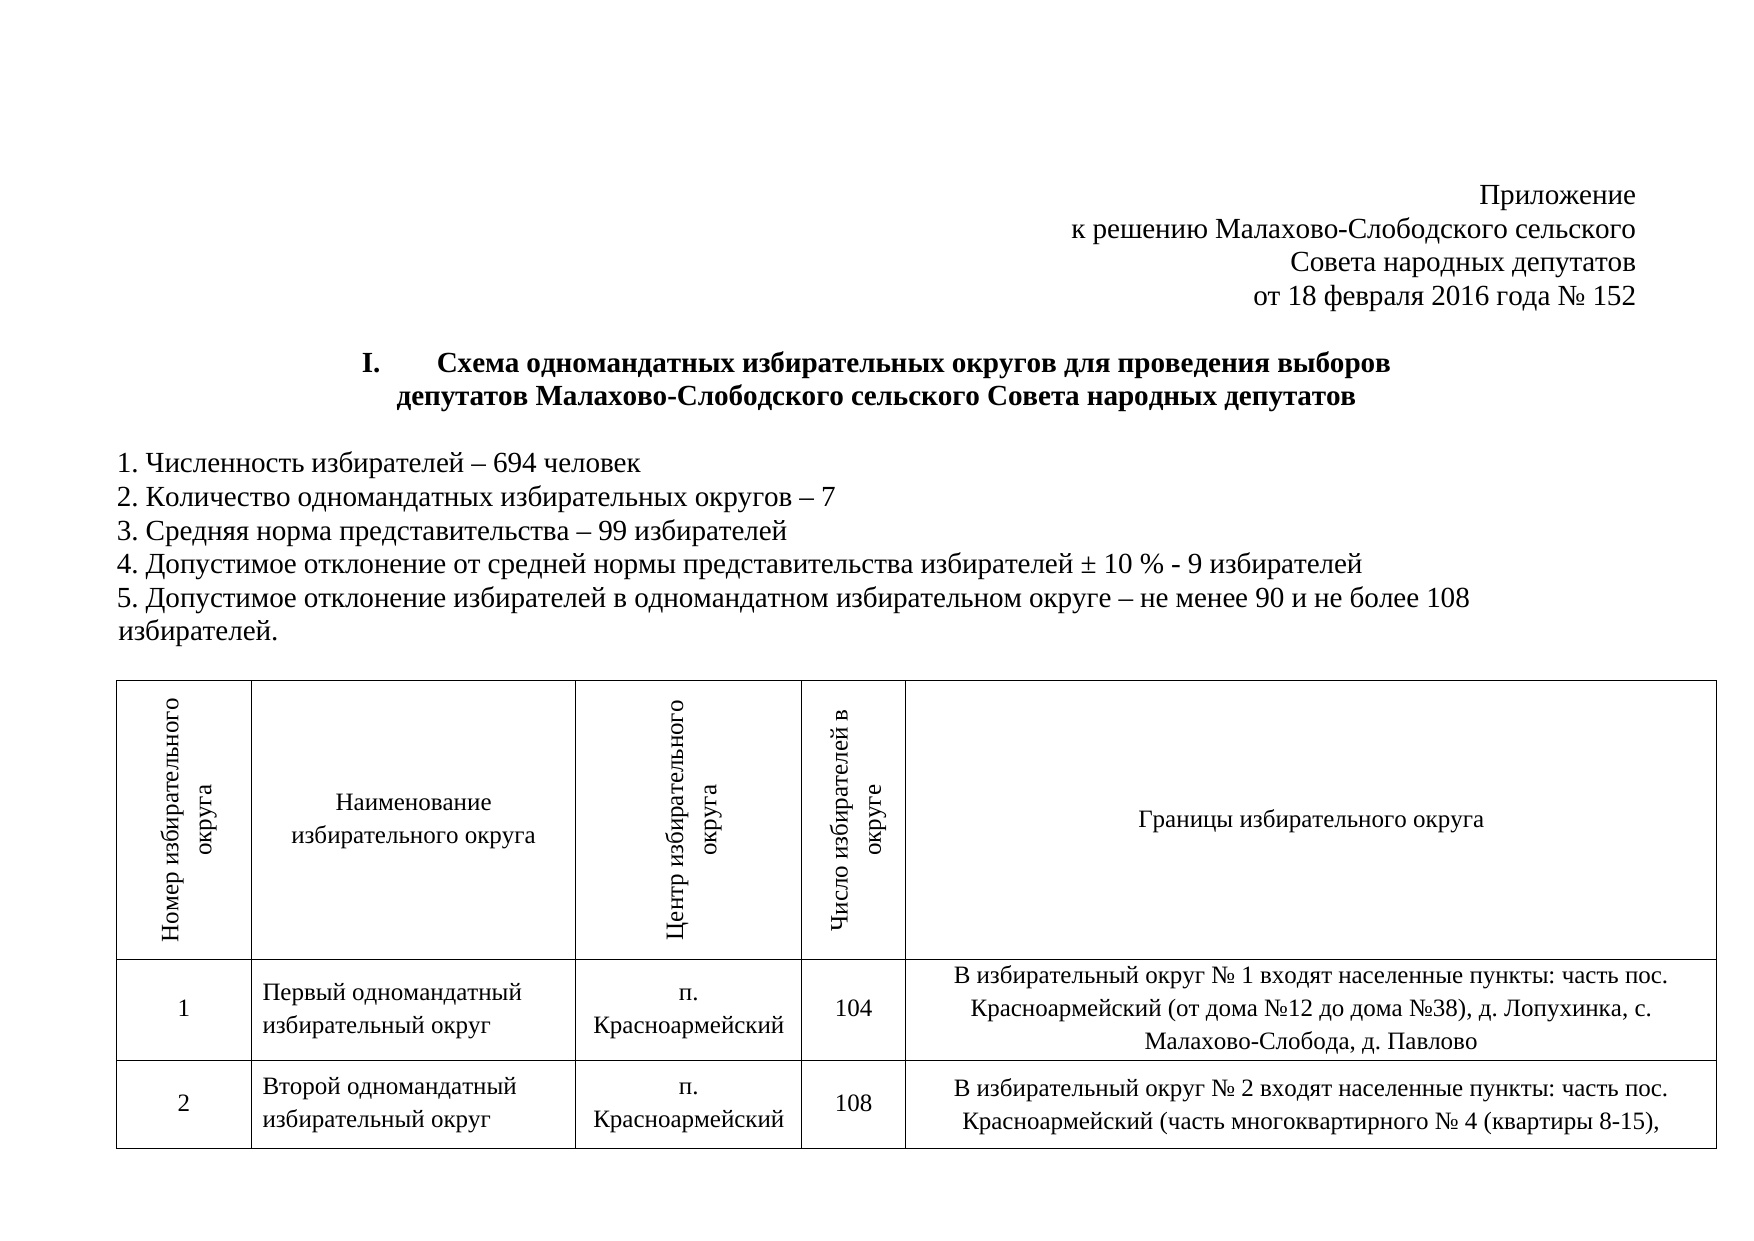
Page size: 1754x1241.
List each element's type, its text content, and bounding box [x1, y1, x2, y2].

text 3. Средняя норма представительства – 99 избирателей [117, 513, 1636, 546]
table_header Число избирателей в округе [802, 681, 905, 959]
table_header Наименование избирательного округа [252, 681, 575, 959]
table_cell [906, 1061, 1716, 1148]
text 2. Количество одномандатных избирательных округов – 7 [117, 479, 1636, 513]
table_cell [252, 1061, 575, 1148]
table_cell 2 [117, 1061, 251, 1148]
table_cell 108 [802, 1061, 905, 1148]
table_cell 1 [117, 960, 251, 1059]
text от 18 февраля 2016 года № 152 [1048, 278, 1636, 311]
table_cell Первый одномандатный избирательный округ [252, 960, 575, 1059]
text депутатов Малахово-Слободского сельского Совета народных депутатов [117, 378, 1636, 412]
text к решению Малахово-Слободского сельского Совета народных депутатов [1048, 211, 1636, 278]
text 5. Допустимое отклонение избирателей в одномандатном избирательном округе – не менее 90 и не более 108 избирателей. [117, 580, 1636, 647]
table_cell В избирательный округ № 1 входят населенные пункты: часть пос. Красноармейский (от дома №12 до дома №38), д. Лопухинка, с. Малахово-Слобода, д. Павлово [906, 960, 1716, 1059]
text Приложение [118, 177, 1636, 211]
text 4. Допустимое отклонение от средней нормы представительства избирателей ± 10 % - 9 избирателей [117, 546, 1636, 580]
table_cell 104 [802, 960, 905, 1059]
table_header Границы избирательного округа [906, 681, 1716, 959]
table_header Центр избирательного округа [576, 681, 801, 959]
list Схема одномандатных избирательных округов для проведения выборов [117, 345, 1636, 378]
table_header Номер избирательного округа [117, 681, 251, 959]
text 1. Численность избирателей – 694 человек [117, 446, 1636, 479]
table_cell п. Красноармейский [576, 960, 801, 1059]
table_cell п. Красноармейский [576, 1061, 801, 1148]
